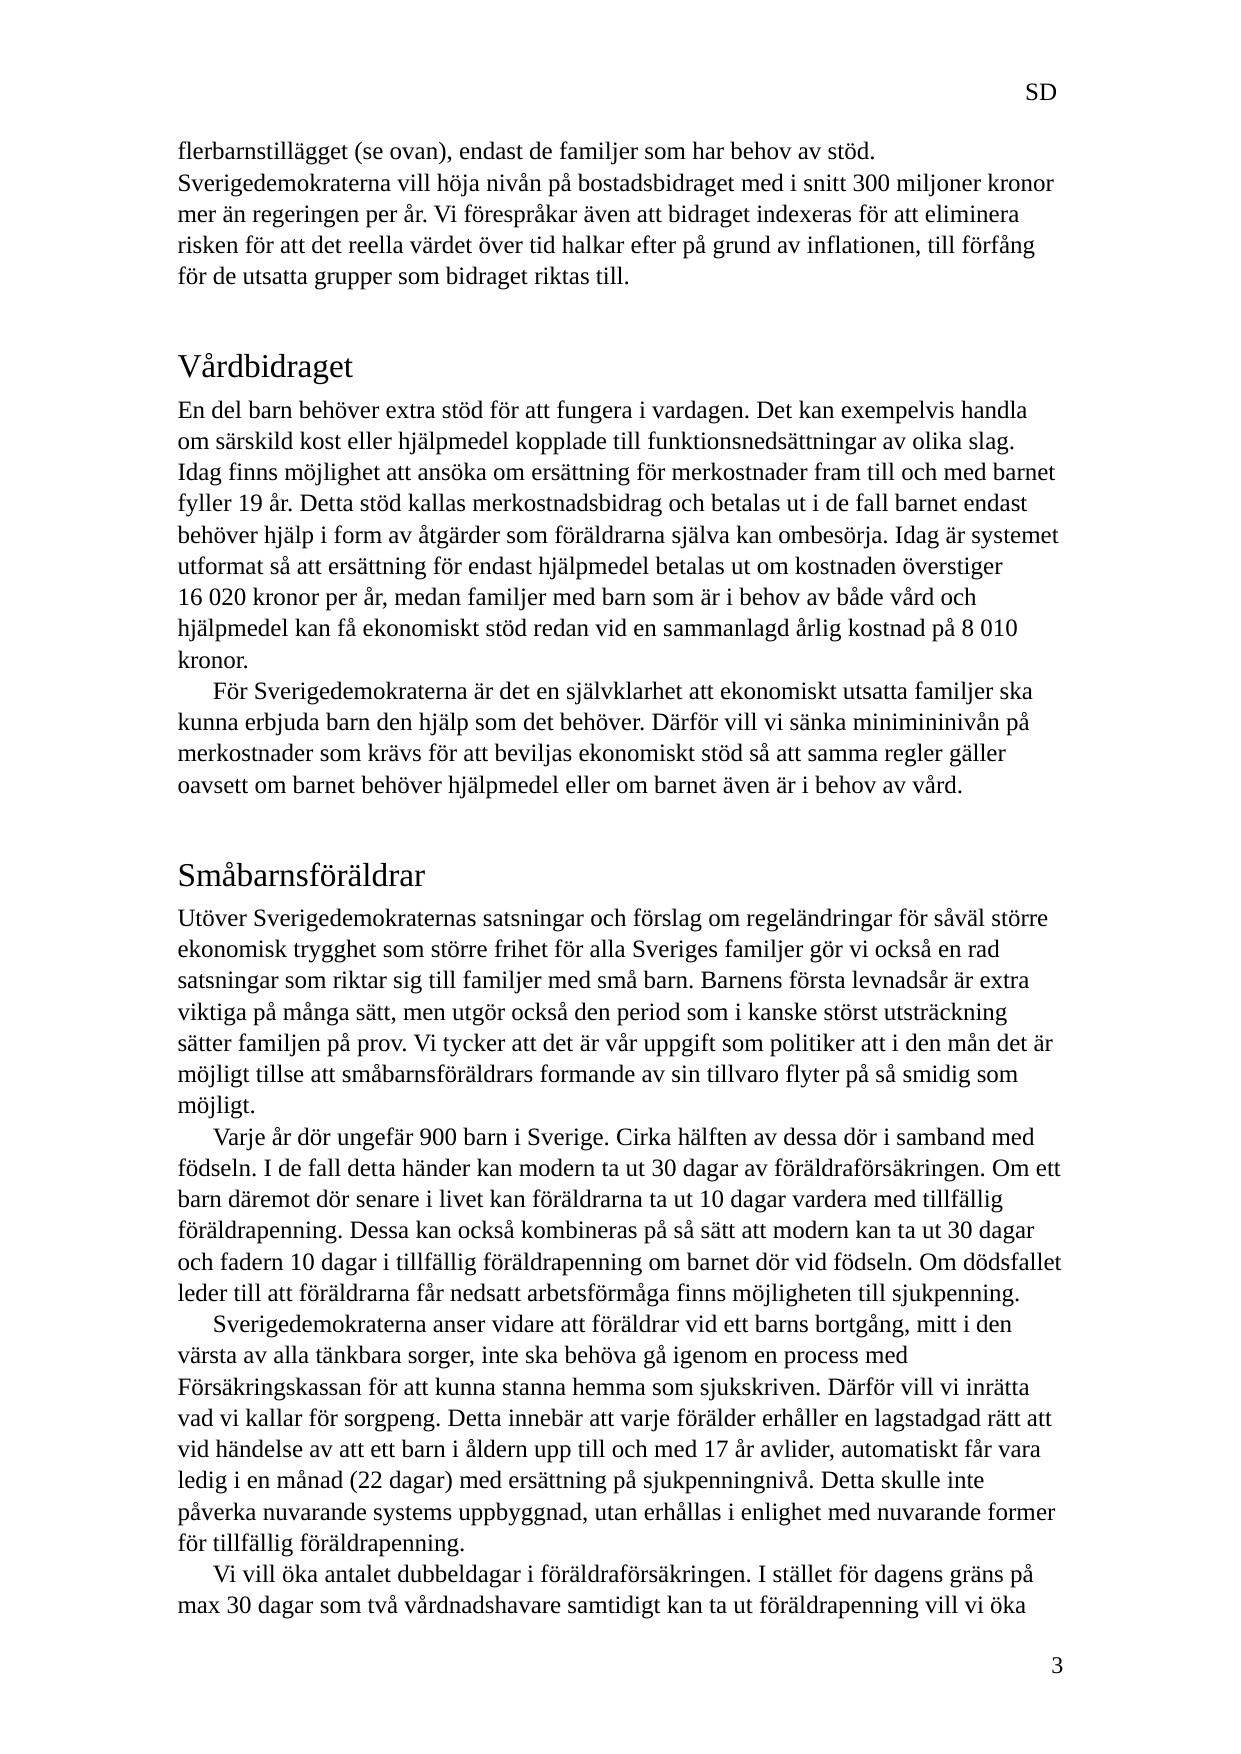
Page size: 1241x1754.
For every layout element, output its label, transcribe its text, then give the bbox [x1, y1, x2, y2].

text För Sverigedemokraterna är det en självklarhet att ekonomiskt utsatta familjer ska kunna erbjuda barn den hjälp som det behöver. Därför vill vi sänka minimininivån på merkostnader som krävs för att beviljas ekonomiskt stöd så att samma regler gäller oavsett om barnet behöver hjälpmedel eller om barnet även är i behov av vård. [177, 673, 1063, 798]
text Sverigedemokraterna anser vidare att föräldrar vid ett barns bortgång, mitt i den värsta av alla tänkbara sorger, inte ska behöva gå igenom en process med Försäkringskassan för att kunna stanna hemma som sjukskriven. Därför vill vi inrätta vad vi kallar för sorgpeng. Detta innebär att varje förälder erhåller en lagstadgad rätt att vid händelse av att ett barn i åldern upp till och med 17 år avlider, automatiskt får vara ledig i en månad (22 dagar) med ersättning på sjukpenningnivå. Detta skulle inte påverka nuvarande systems uppbyggnad, utan erhållas i enlighet med nuvarande former för tillfällig föräldrapenning. [177, 1307, 1063, 1557]
subtitle Vårdbidraget [177, 353, 1063, 384]
subtitle Småbarnsföräldrar [177, 861, 1063, 892]
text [177, 1557, 1063, 1619]
text Utöver Sverigedemokraternas satsningar och förslag om regeländringar för såväl större ekonomisk trygghet som större frihet för alla Sveriges familjer gör vi också en rad satsningar som riktar sig till familjer med små barn. Barnens första levnadsår är extra viktiga på många sätt, men utgör också den period som i kanske störst utsträckning sätter familjen på prov. Vi tycker att det är vår uppgift som politiker att i den mån det är möjligt tillse att småbarnsföräldrars formande av sin tillvaro flyter på så smidig som möjligt. [177, 901, 1063, 1119]
text Varje år dör ungefär 900 barn i Sverige. Cirka hälften av dessa dör i samband med födseln. I de fall detta händer kan modern ta ut 30 dagar av föräldraförsäkringen. Om ett barn däremot dör senare i livet kan föräldrarna ta ut 10 dagar vardera med tillfällig föräldrapenning. Dessa kan också kombineras på så sätt att modern kan ta ut 30 dagar och fadern 10 dagar i tillfällig föräldrapenning om barnet dör vid födseln. Om dödsfallet leder till att föräldrarna får nedsatt arbetsförmåga finns möjligheten till sjukpenning. [177, 1119, 1063, 1307]
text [177, 134, 1063, 290]
text En del barn behöver extra stöd för att fungera i vardagen. Det kan exempelvis handla om särskild kost eller hjälpmedel kopplade till funktionsnedsättningar av olika slag. Idag finns möjlighet att ansöka om ersättning för merkostnader fram till och med barnet fyller 19 år. Detta stöd kallas merkostnadsbidrag och betalas ut i de fall barnet endast behöver hjälp i form av åtgärder som föräldrarna själva kan ombesörja. Idag är systemet utformat så att ersättning för endast hjälpmedel betalas ut om kostnaden överstiger 16 020 kronor per år, medan familjer med barn som är i behov av både vård och hjälpmedel kan få ekonomiskt stöd redan vid en sammanlagd årlig kostnad på 8 010 kronor. [177, 392, 1063, 673]
